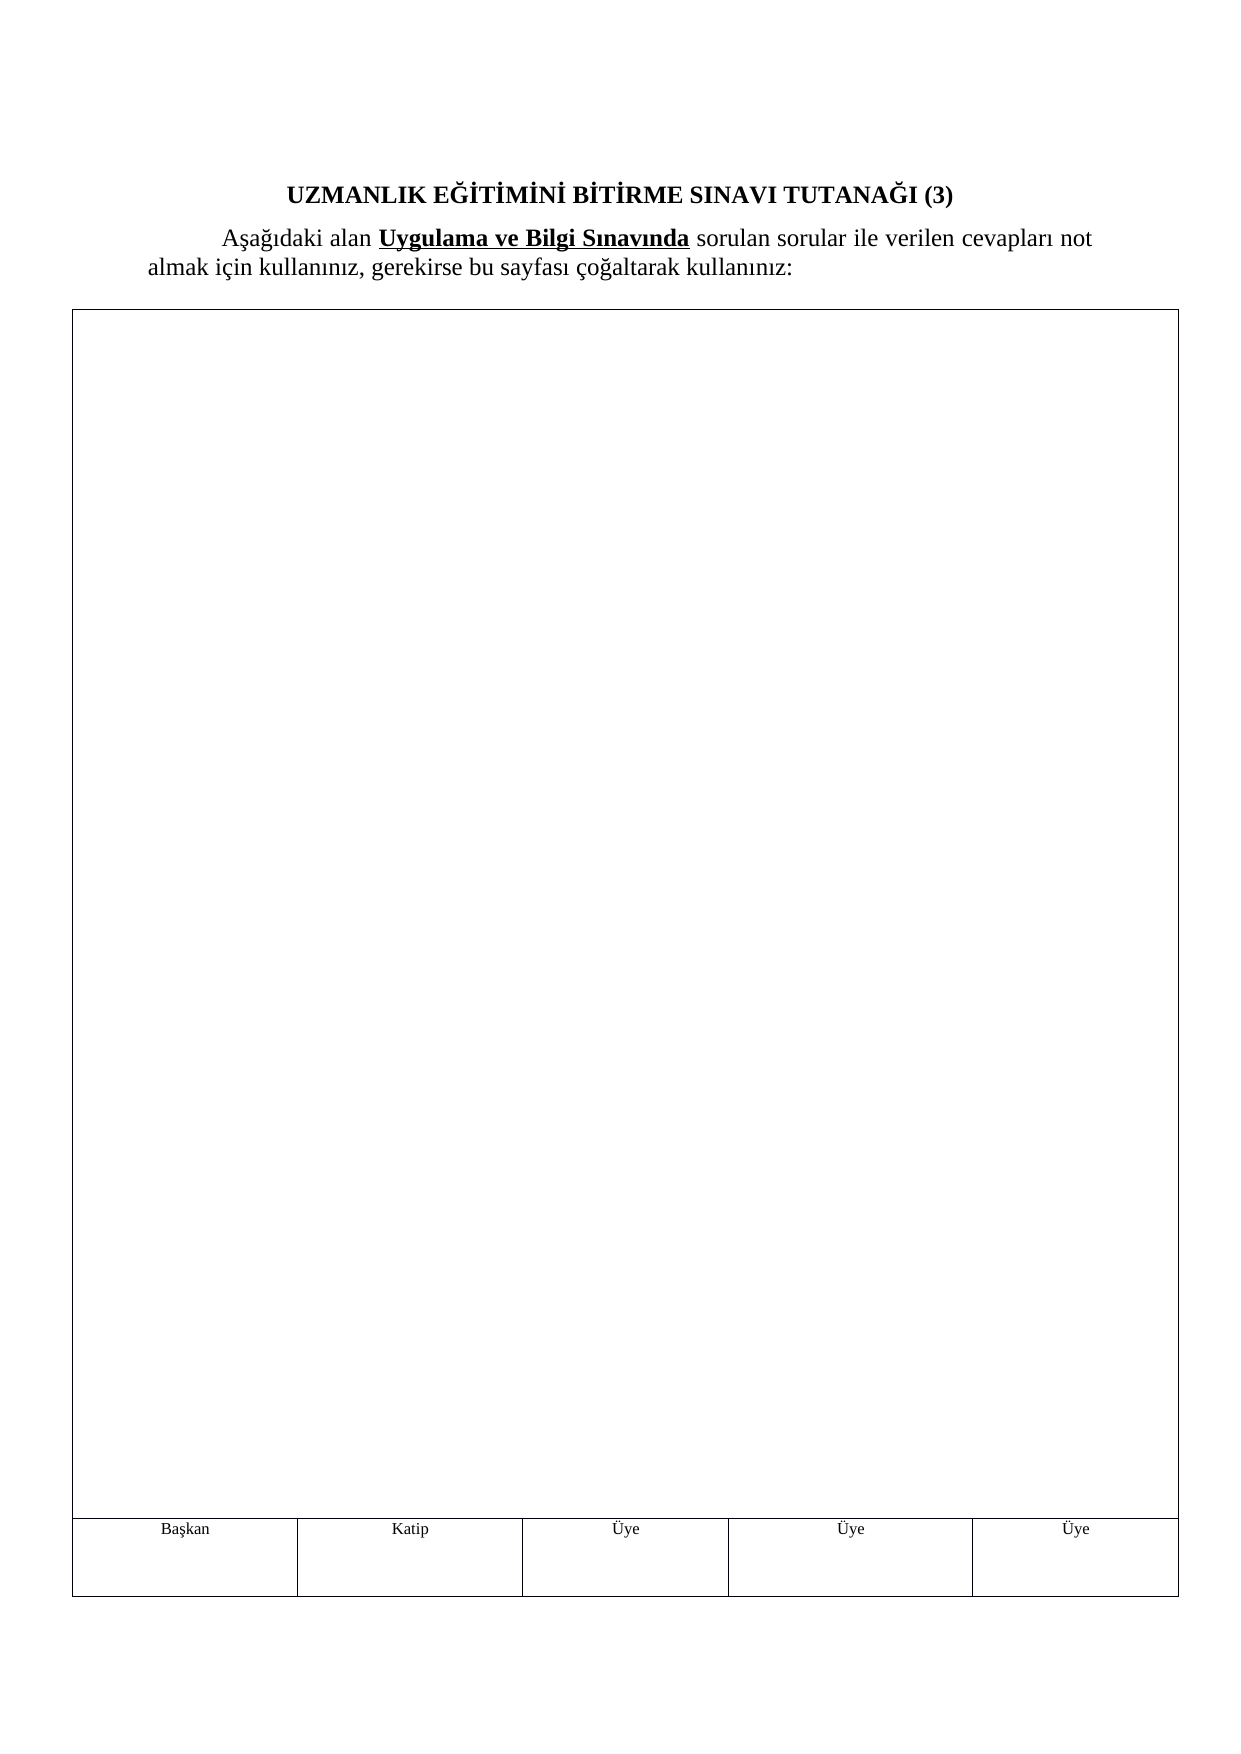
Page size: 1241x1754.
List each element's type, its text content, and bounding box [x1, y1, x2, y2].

table_cell Başkan [73, 1519, 297, 1596]
table_cell Üye [729, 1519, 972, 1596]
table_cell Katip [298, 1519, 522, 1596]
table_cell Üye [973, 1519, 1178, 1596]
text UZMANLIK EĞİTİMİNİ BİTİRME SINAVI TUTANAĞI (3) [148, 180, 1093, 209]
table_header [73, 310, 1178, 1518]
text Aşağıdaki alan Uygulama ve Bilgi Sınavında sorulan sorular ile verilen cevapları not almak için kullanınız, gerekirse bu sayfası çoğaltarak kullanınız: [148, 223, 1093, 281]
table_cell Üye [523, 1519, 728, 1596]
